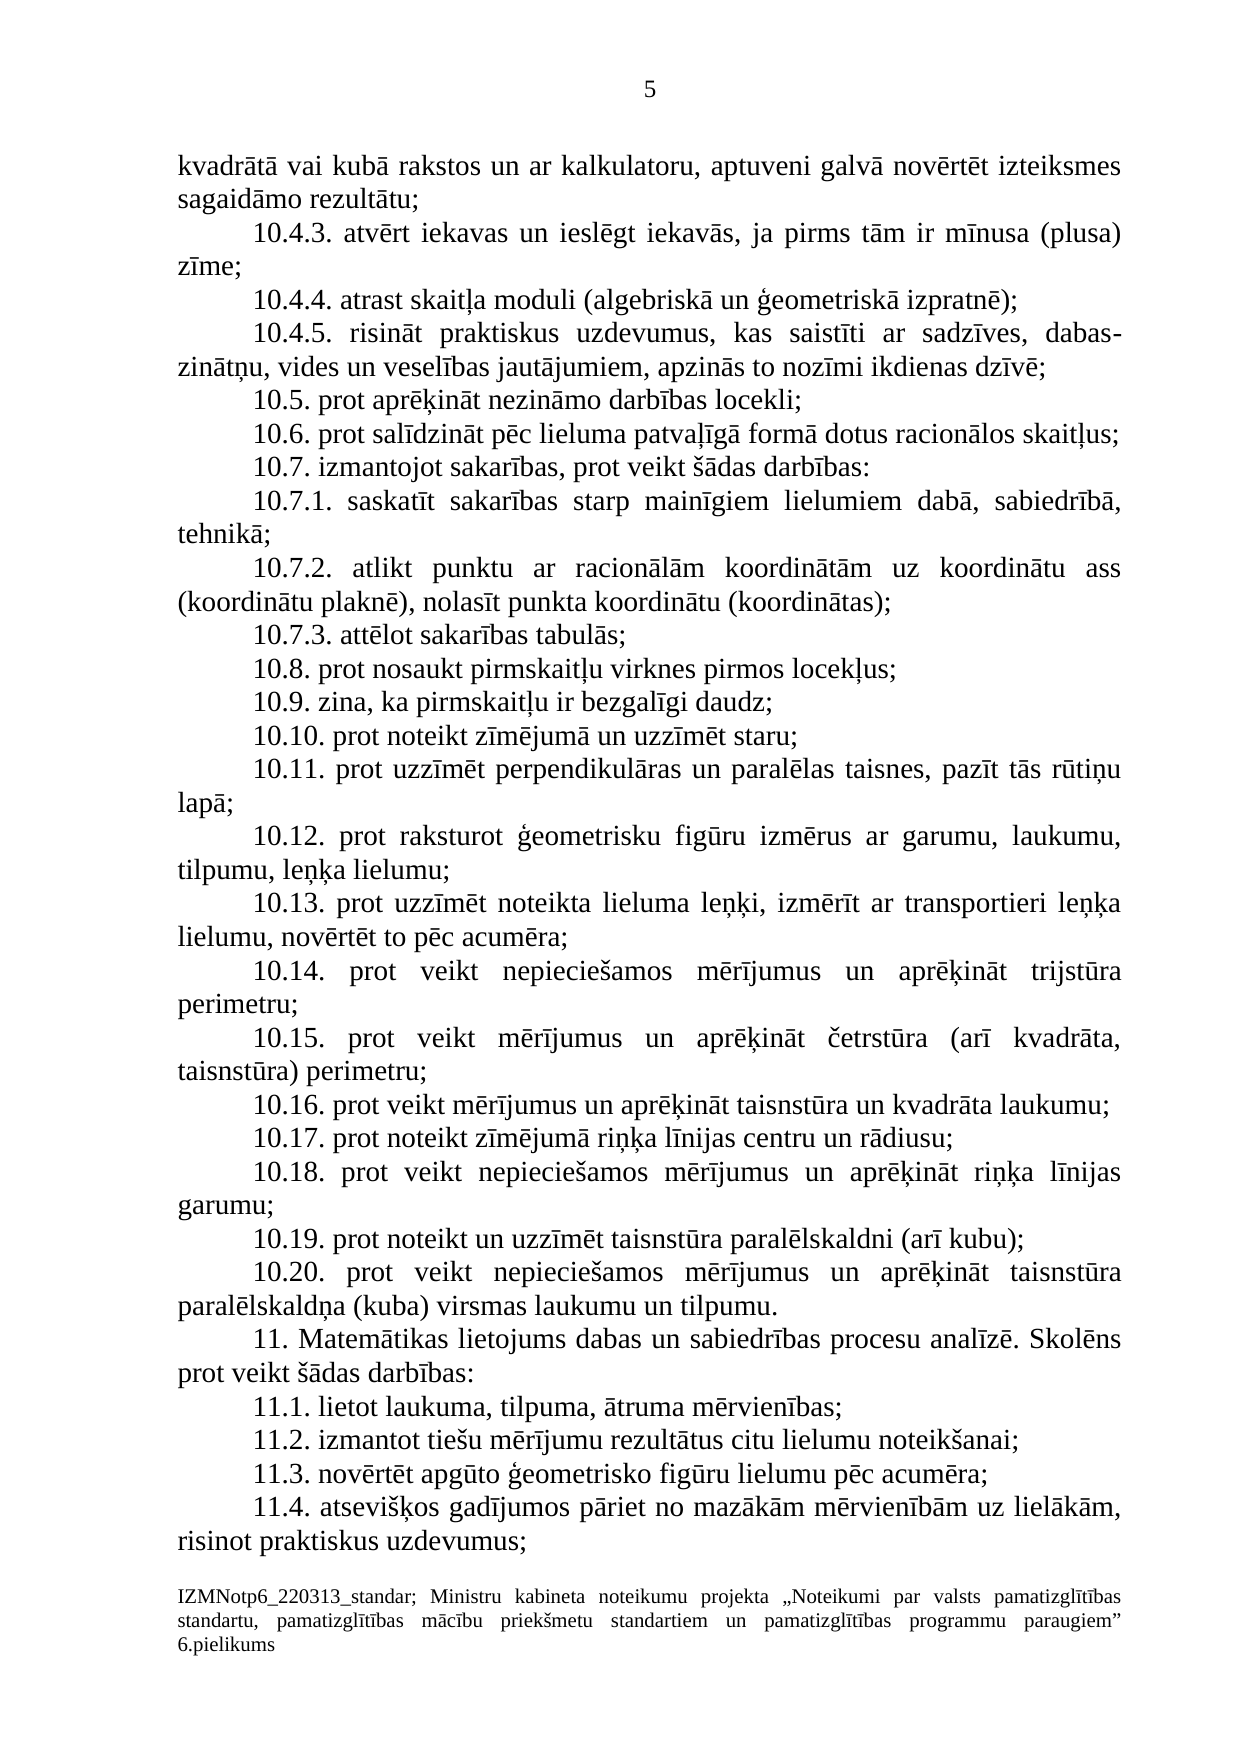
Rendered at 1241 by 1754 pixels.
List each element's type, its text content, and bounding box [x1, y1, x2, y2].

text 10.7. izmantojot sakarības, prot veikt šādas darbības: [177, 449, 1122, 483]
text 10.17. prot noteikt zīmējumā riņķa līnijas centru un rādiusu; [177, 1120, 1122, 1154]
text 10.4.4. atrast skaitļa moduli (algebriskā un ģeometriskā izpratnē); [177, 282, 1122, 315]
text 11. Matemātikas lietojums dabas un sabiedrības procesu analīzē. Skolēns prot veikt šādas darbības: [177, 1322, 1122, 1389]
text 10.13. prot uzzīmēt noteikta lieluma leņķi, izmērīt ar transportieri leņķa lielumu, novērtēt to pēc acumēra; [177, 886, 1122, 953]
text 10.4.5. risināt praktiskus uzdevumus, kas saistīti ar sadzīves, dabaszinātņu, vides un veselības jautājumiem, apzinās to nozīmi ikdienas dzīvē; [177, 315, 1122, 382]
text 10.11. prot uzzīmēt perpendikulāras un paralēlas taisnes, pazīt tās rūtiņu lapā; [177, 751, 1122, 818]
text 10.15. prot veikt mērījumus un aprēķināt četrstūra (arī kvadrāta, taisnstūra) perimetru; [177, 1020, 1122, 1087]
text 10.6. prot salīdzināt pēc lieluma patvaļīgā formā dotus racionālos skaitļus; [177, 416, 1122, 449]
text 10.10. prot noteikt zīmējumā un uzzīmēt staru; [177, 718, 1122, 751]
text 10.12. prot raksturot ģeometrisku figūru izmērus ar garumu, laukumu, tilpumu, leņķa lielumu; [177, 818, 1122, 886]
text 10.9. zina, ka pirmskaitļu ir bezgalīgi daudz; [177, 684, 1122, 718]
text 11.3. novērtēt apgūto ģeometrisko figūru lielumu pēc acumēra; [177, 1456, 1122, 1489]
text 11.2. izmantot tiešu mērījumu rezultātus citu lielumu noteikšanai; [177, 1422, 1122, 1456]
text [177, 148, 1122, 215]
text 10.16. prot veikt mērījumus un aprēķināt taisnstūra un kvadrāta laukumu; [177, 1087, 1122, 1120]
text 10.8. prot nosaukt pirmskaitļu virknes pirmos locekļus; [177, 651, 1122, 684]
text 10.7.2. atlikt punktu ar racionālām koordinātām uz koordinātu ass (koordinātu plaknē), nolasīt punkta koordinātu (koordinātas); [177, 550, 1122, 617]
text 10.14. prot veikt nepieciešamos mērījumus un aprēķināt trijstūra perimetru; [177, 953, 1122, 1020]
text 11.4. atsevišķos gadījumos pāriet no mazākām mērvienībām uz lielākām, risinot praktiskus uzdevumus; [177, 1489, 1122, 1556]
text 10.5. prot aprēķināt nezināmo darbības locekli; [177, 382, 1122, 416]
text 10.7.3. attēlot sakarības tabulās; [177, 617, 1122, 651]
text 10.18. prot veikt nepieciešamos mērījumus un aprēķināt riņķa līnijas garumu; 10.19. prot noteikt un uzzīmēt taisnstūra paralēlskaldni (arī kubu); [177, 1154, 1122, 1254]
text 10.4.3. atvērt iekavas un ieslēgt iekavās, ja pirms tām ir mīnusa (plusa) zīme; [177, 215, 1122, 282]
text 10.7.1. saskatīt sakarības starp mainīgiem lielumiem dabā, sabiedrībā, tehnikā; [177, 483, 1122, 550]
text 10.20. prot veikt nepieciešamos mērījumus un aprēķināt taisnstūra paralēlskaldņa (kuba) virsmas laukumu un tilpumu. [177, 1254, 1122, 1322]
text 11.1. lietot laukuma, tilpuma, ātruma mērvienības; [177, 1389, 1122, 1422]
